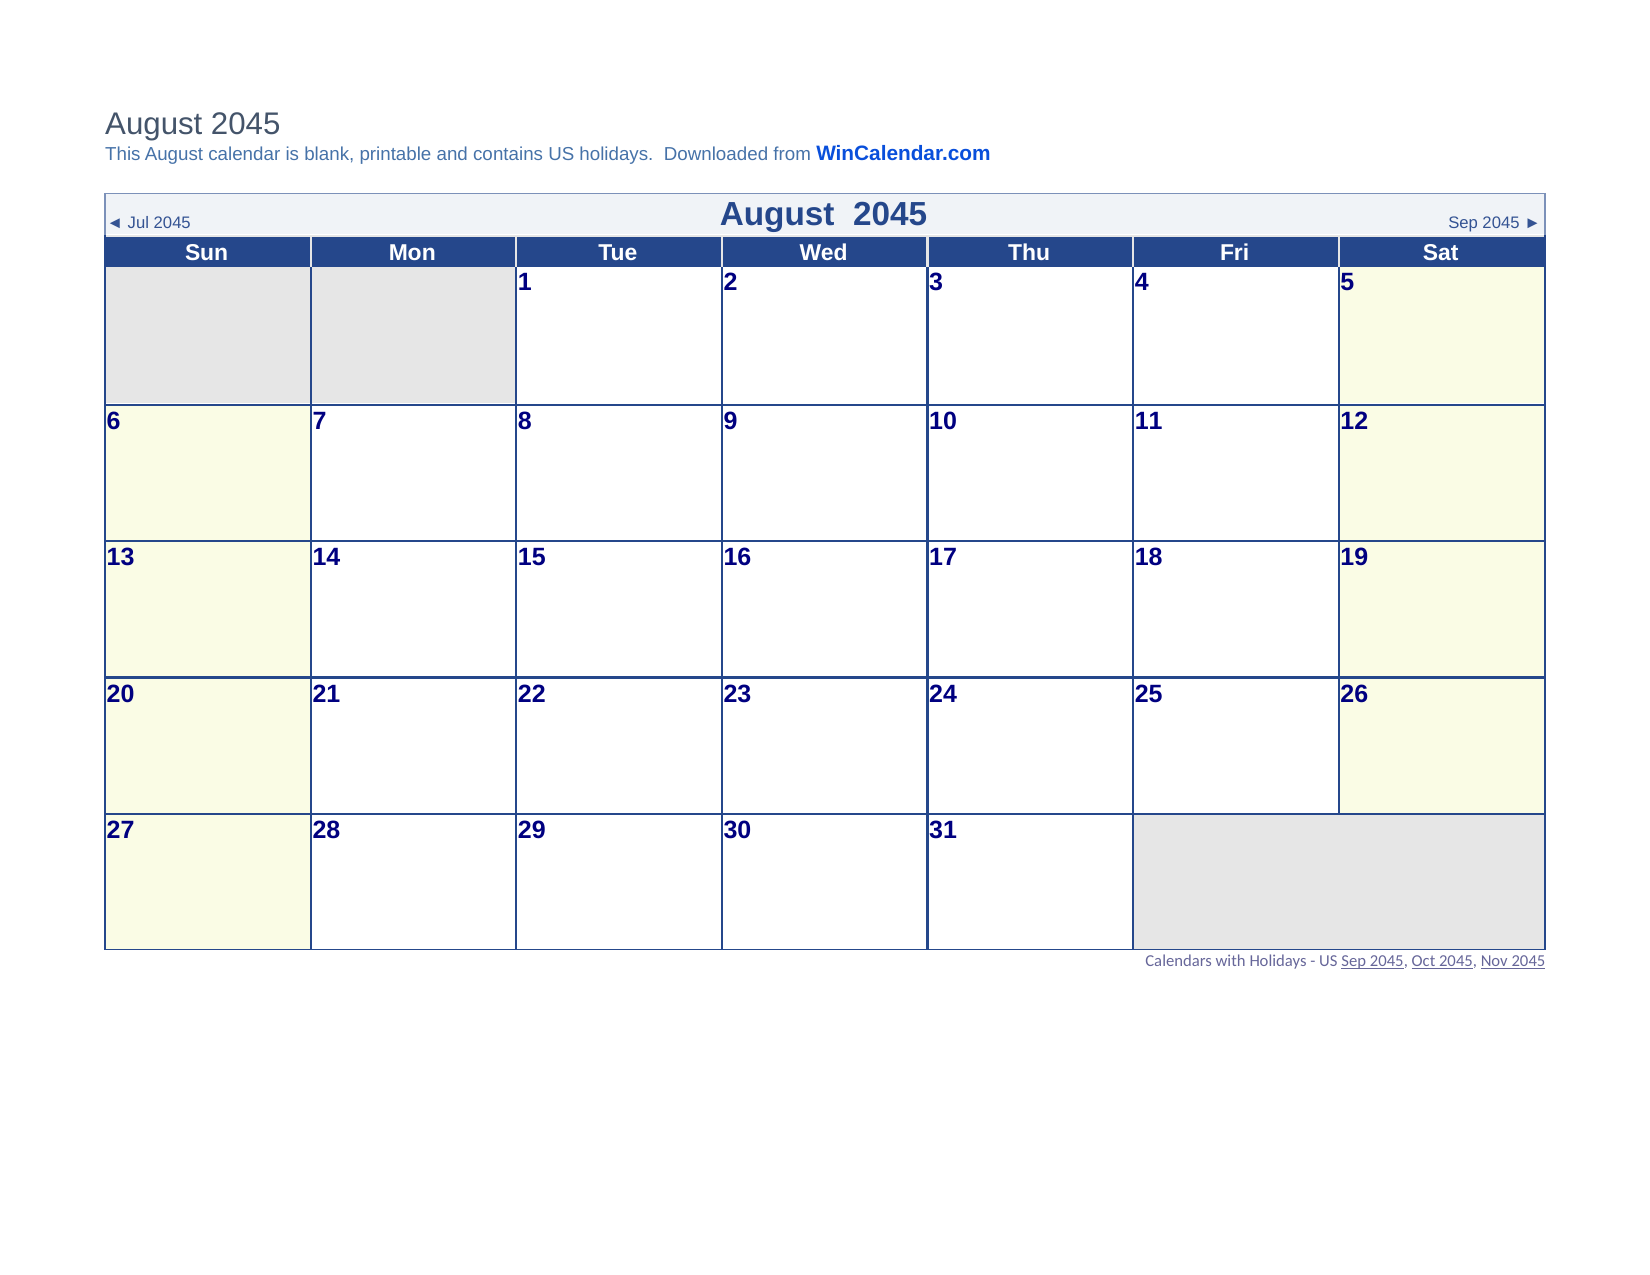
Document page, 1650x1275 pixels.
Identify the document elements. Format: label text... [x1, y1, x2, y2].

table_header ◄ Jul 2045 [106, 194, 311, 234]
table_cell Mon [312, 237, 515, 267]
table_cell 8 [517, 406, 721, 540]
table_cell 2 [723, 267, 926, 403]
table_cell 11 [1134, 406, 1338, 540]
table_header Sep 2045 ► [1339, 194, 1544, 234]
table_cell 9 [723, 406, 926, 540]
table_cell 26 [1340, 679, 1544, 813]
table_cell 18 [1134, 542, 1338, 676]
table_cell 4 [1134, 267, 1338, 403]
table_cell 12 [1340, 406, 1544, 540]
table_cell 21 [312, 679, 515, 813]
table_cell 23 [723, 679, 926, 813]
table_cell 14 [312, 542, 515, 676]
table_cell 15 [517, 542, 721, 676]
table_cell 16 [723, 542, 926, 676]
table_cell [1134, 815, 1544, 949]
table_cell Fri [1134, 237, 1338, 267]
table_cell 28 [312, 815, 515, 949]
table_cell Wed [723, 237, 926, 267]
table_cell Sun [106, 237, 310, 267]
table_cell 22 [517, 679, 721, 813]
table_cell 7 [312, 406, 515, 540]
table_cell 13 [106, 542, 310, 676]
table_header August 2045 [311, 194, 1339, 234]
table_cell Thu [929, 237, 1132, 267]
table_cell [312, 267, 515, 403]
table_cell 19 [1340, 542, 1544, 676]
table_cell 3 [929, 267, 1132, 403]
table_cell 10 [929, 406, 1132, 540]
table_cell 17 [929, 542, 1132, 676]
table_cell 5 [1340, 267, 1544, 403]
table_cell Tue [517, 237, 721, 267]
table_cell 30 [723, 815, 926, 949]
table_cell 31 [929, 815, 1132, 949]
table_cell 27 [106, 815, 310, 949]
table_cell 29 [517, 815, 721, 949]
table_cell 24 [929, 679, 1132, 813]
text August 2045 This August calendar is blank, printable and contains US holidays. Downloaded from WinCalendar.com [105, 105, 1545, 193]
table_cell 20 [106, 679, 310, 813]
table_cell [106, 267, 310, 403]
table_cell 6 [106, 406, 310, 540]
table_cell Sat [1340, 237, 1544, 267]
table_cell 1 [517, 267, 721, 403]
table_cell 25 [1134, 679, 1338, 813]
text Calendars with Holidays - US Sep 2045, Oct 2045, Nov 2045 [105, 950, 1545, 971]
